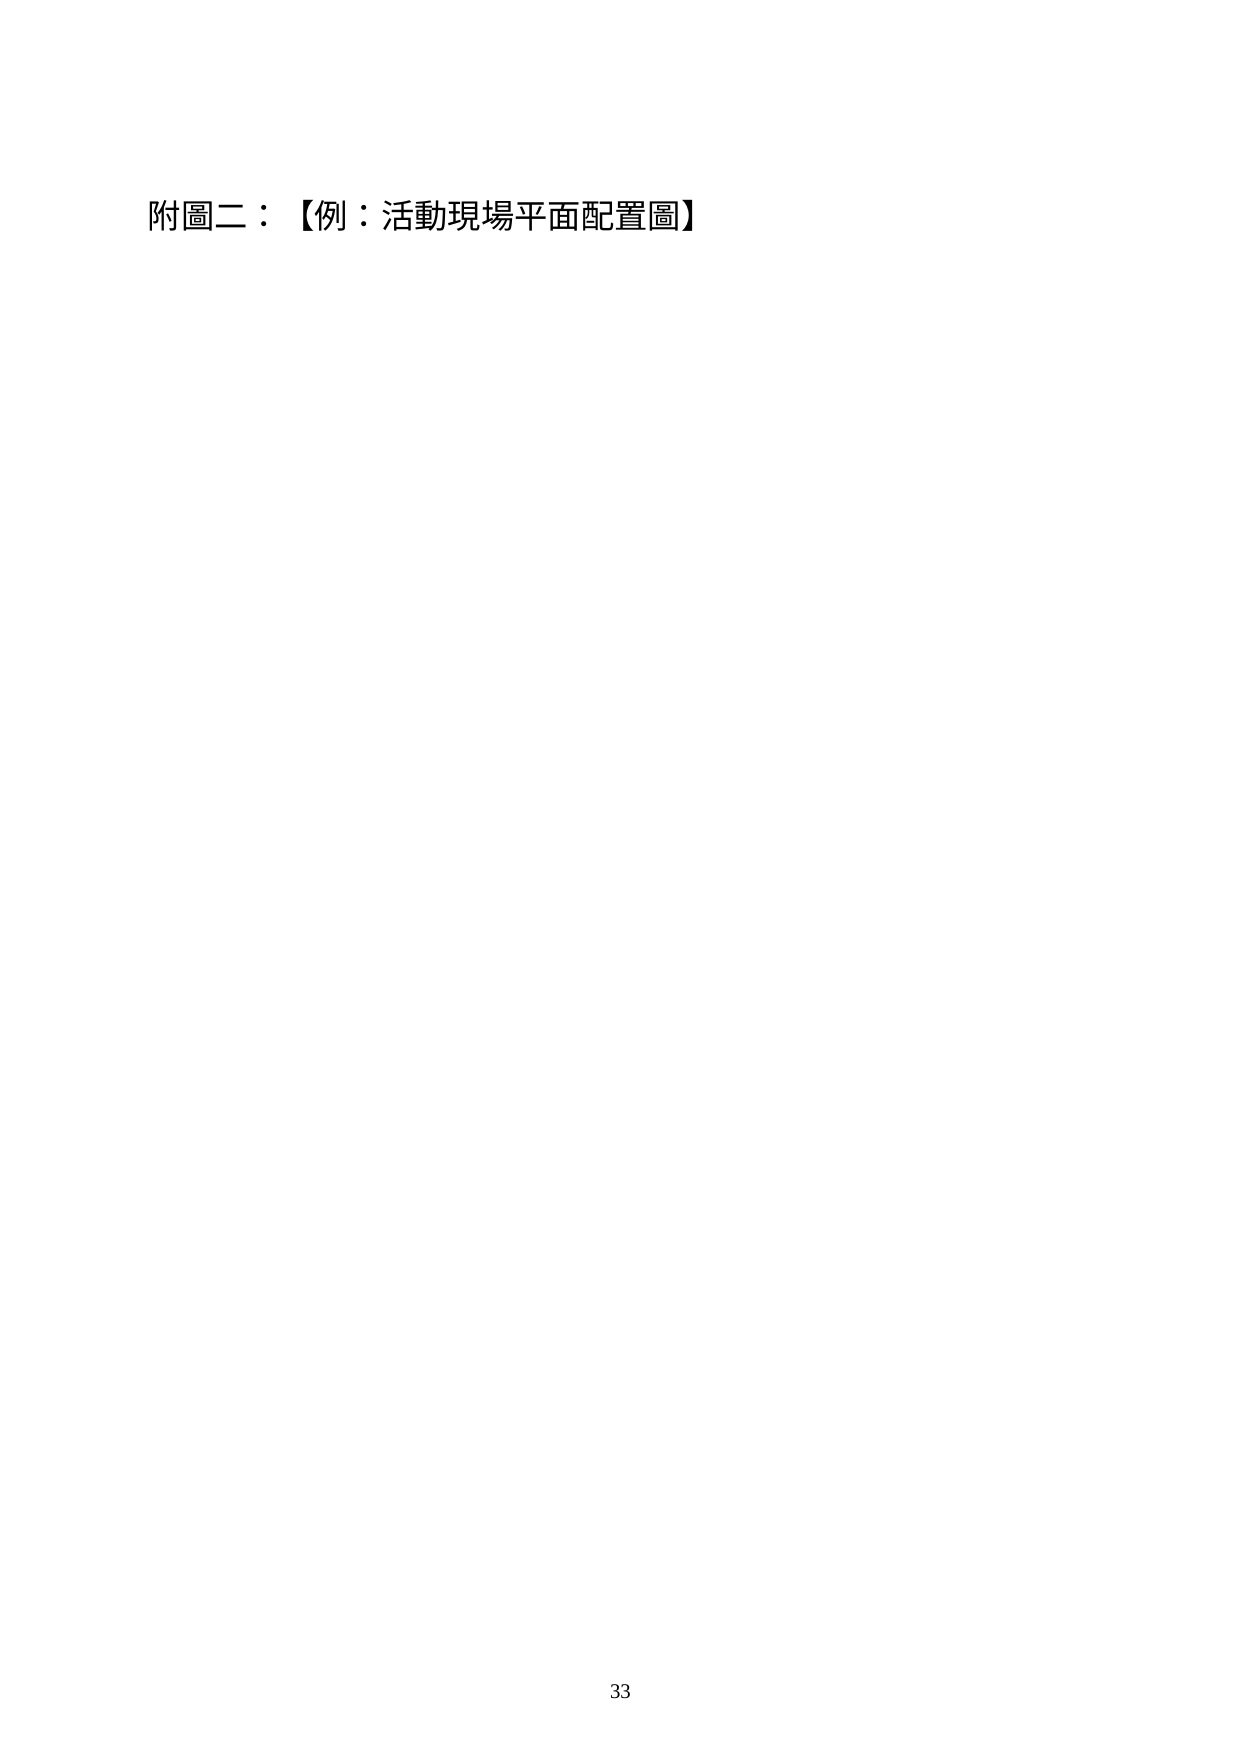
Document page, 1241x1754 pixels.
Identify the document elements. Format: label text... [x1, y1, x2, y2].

text 附圖二：【例：活動現場平面配置圖】附圖三：【例：交通管制及救災動線圖(可多張圖示合併標示)】 [148, 177, 1093, 252]
